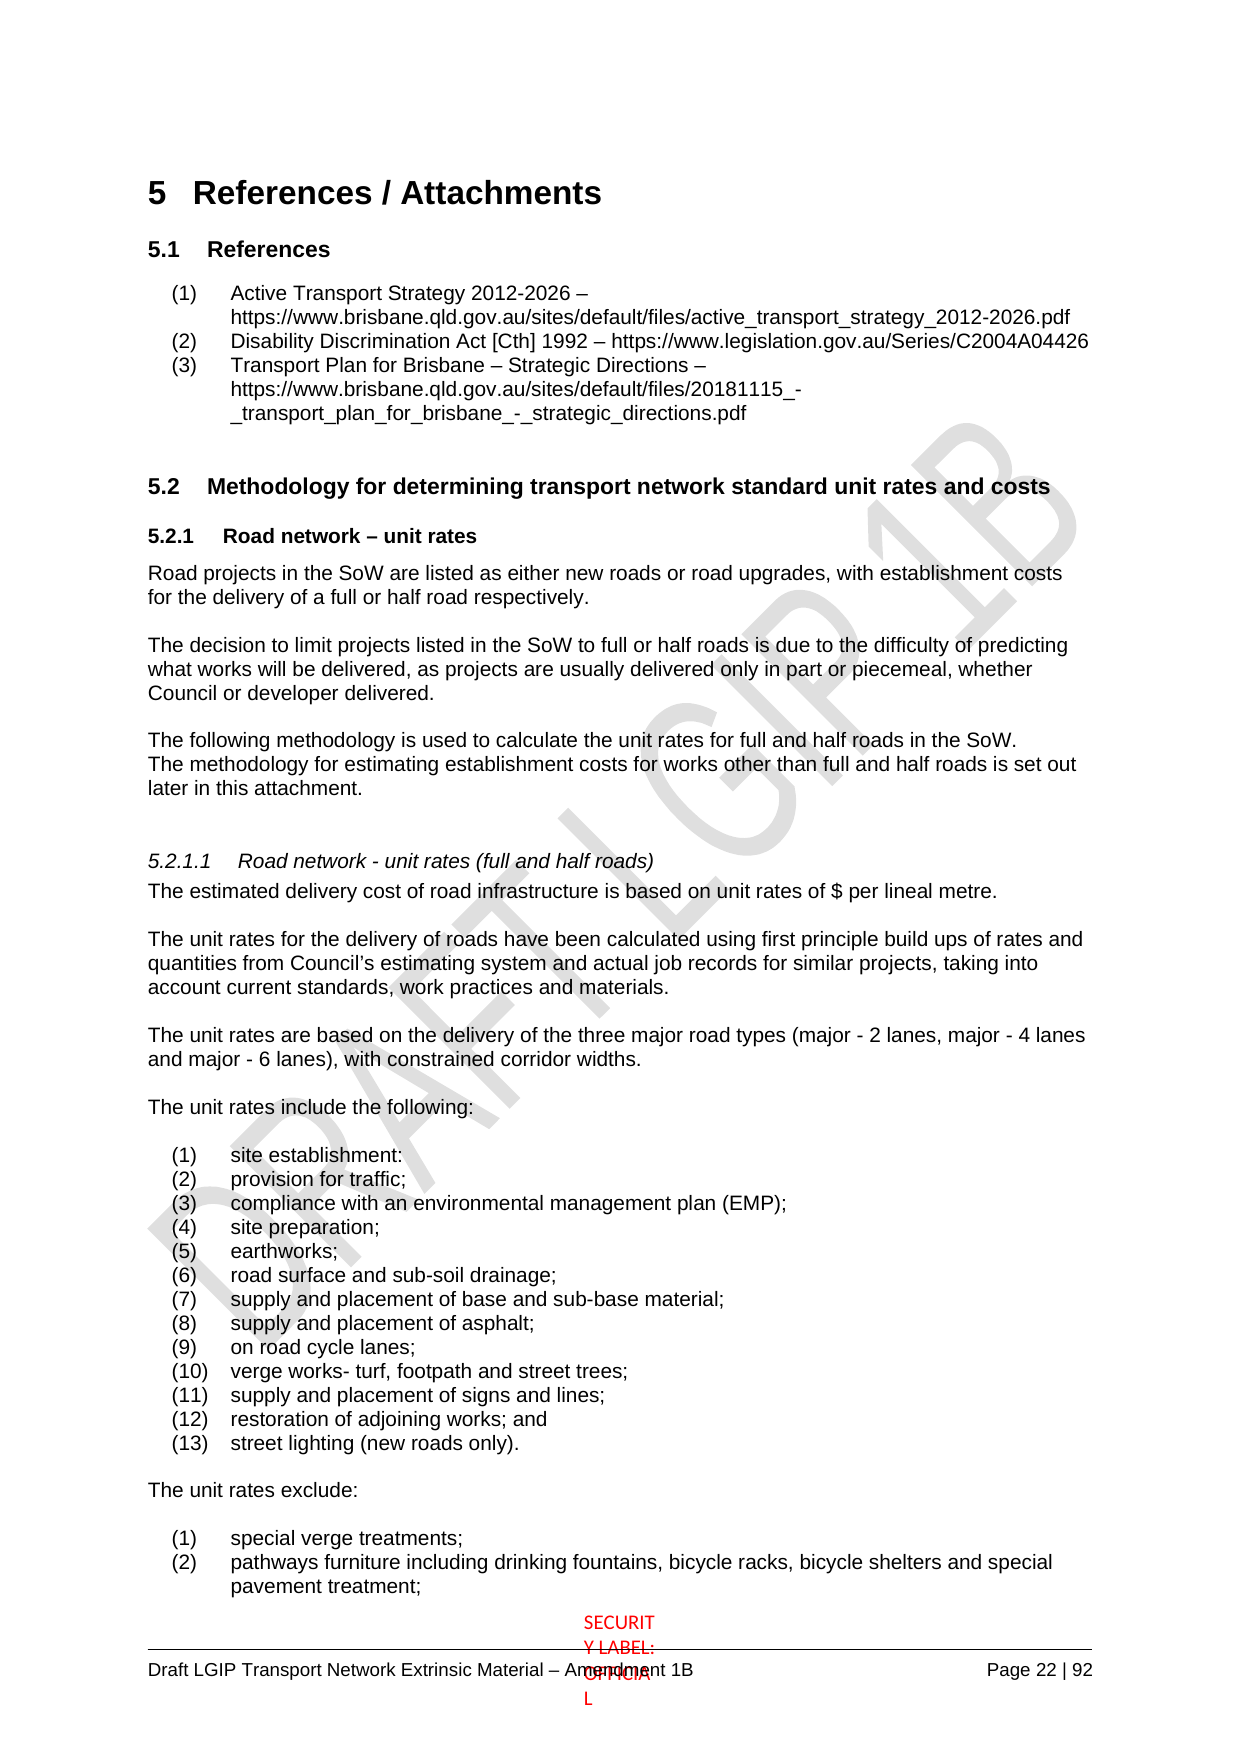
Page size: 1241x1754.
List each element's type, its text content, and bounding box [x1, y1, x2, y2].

list provision for traffic; [171, 1167, 1092, 1191]
list supply and placement of base and sub-base material; [171, 1287, 1092, 1311]
list compliance with an environmental management plan (EMP); [171, 1191, 1092, 1215]
subtitle References / Attachments [148, 173, 1092, 211]
text The unit rates are based on the delivery of the three major road types (major - 2 lanes, major - 4 lanes and major - 6 lanes), with constrained corridor widths. [148, 1023, 1092, 1071]
list pathways furniture including drinking fountains, bicycle racks, bicycle shelters and special pavement treatment; [171, 1550, 1092, 1598]
subtitle Road network – unit rates [148, 524, 1092, 548]
subtitle Road network - unit rates (full and half roads) [148, 849, 1092, 873]
list road surface and sub-soil drainage; [171, 1263, 1092, 1287]
list earthworks; [171, 1239, 1092, 1263]
text The methodology for estimating establishment costs for works other than full and half roads is set out later in this attachment. [148, 752, 1092, 800]
subtitle Methodology for determining transport network standard unit rates and costs [148, 473, 1092, 499]
text The estimated delivery cost of road infrastructure is based on unit rates of $ per lineal metre. [148, 879, 1092, 903]
list restoration of adjoining works; and [171, 1406, 1092, 1430]
list special verge treatments; [171, 1526, 1092, 1550]
text The unit rates for the delivery of roads have been calculated using first principle build ups of rates and quantities from Council’s estimating system and actual job records for similar projects, taking into account current standards, work practices and materials. [148, 927, 1092, 999]
text The unit rates exclude: [148, 1478, 1092, 1502]
list site establishment: [171, 1143, 1092, 1167]
list site preparation; [171, 1215, 1092, 1239]
list on road cycle lanes; [171, 1334, 1092, 1358]
list supply and placement of signs and lines; [171, 1382, 1092, 1406]
list supply and placement of asphalt; [171, 1311, 1092, 1334]
text The decision to limit projects listed in the SoW to full or half roads is due to the difficulty of predicting what works will be delivered, as projects are usually delivered only in part or piecemeal, whether Council or developer delivered. [148, 632, 1092, 704]
text The unit rates include the following: [148, 1095, 1092, 1119]
list street lighting (new roads only). [171, 1430, 1092, 1454]
text Road projects in the SoW are listed as either new roads or road upgrades, with establishment costs for the delivery of a full or half road respectively. [148, 561, 1092, 608]
list Active Transport Strategy 2012-2026 – https://www.brisbane.qld.gov.au/sites/default/files/active_transport_strategy_2012-2026.pdf [171, 281, 1092, 329]
subtitle References [148, 236, 1092, 262]
list Disability Discrimination Act [Cth] 1992 – https://www.legislation.gov.au/Series/C2004A04426 [171, 329, 1092, 353]
list Transport Plan for Brisbane – Strategic Directions – https://www.brisbane.qld.gov.au/sites/default/files/20181115_-_transport_plan_for_brisbane_-_strategic_directions.pdf [171, 353, 1092, 425]
list verge works- turf, footpath and street trees; [171, 1358, 1092, 1382]
text The following methodology is used to calculate the unit rates for full and half roads in the SoW. [148, 728, 1092, 752]
